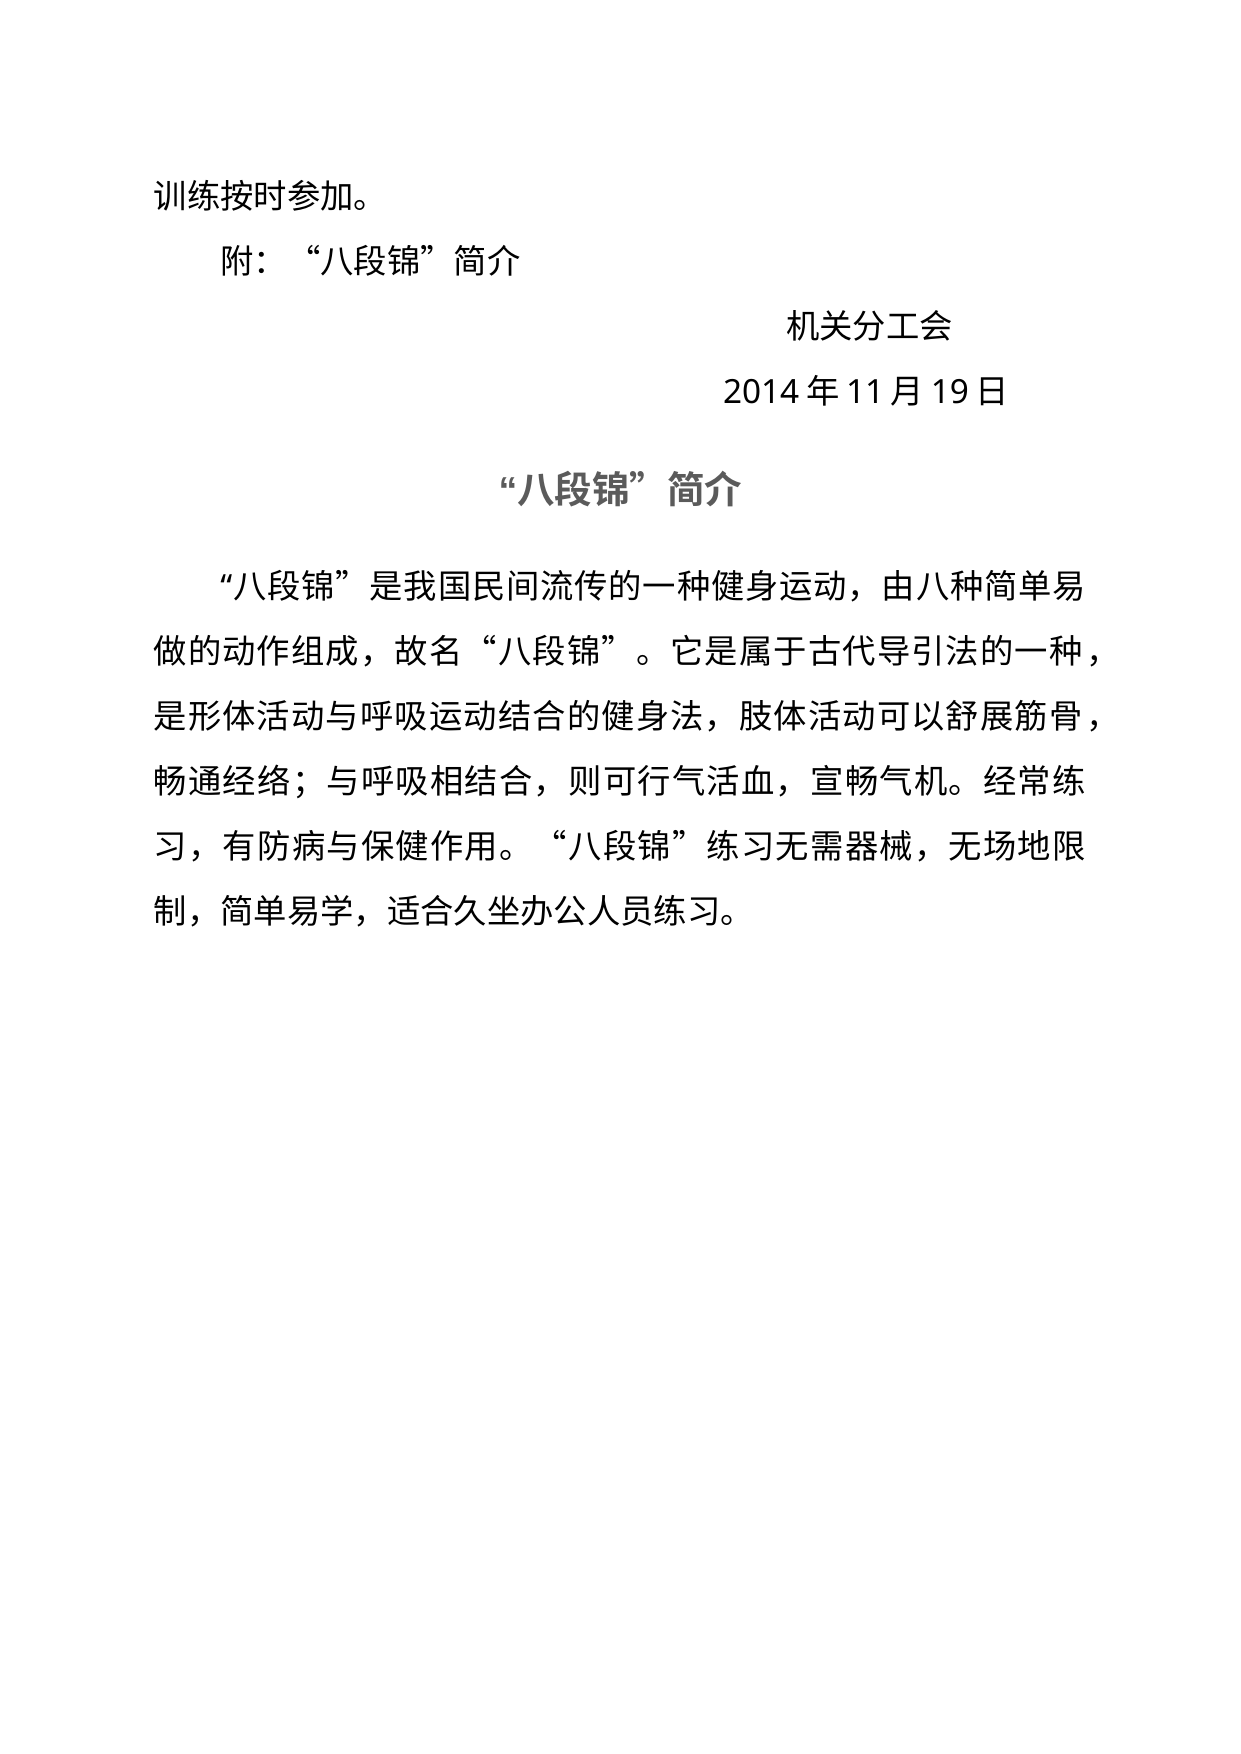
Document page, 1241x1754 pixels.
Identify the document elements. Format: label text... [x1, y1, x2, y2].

text 附：“八段锦”简介 [153, 227, 1087, 292]
text 2014年11月19日 [153, 357, 1087, 422]
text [153, 162, 1087, 227]
text “八段锦”是我国民间流传的一种健身运动，由八种简单易做的动作组成，故名“八段锦”。它是属于古代导引法的一种，是形体活动与呼吸运动结合的健身法，肢体活动可以舒展筋骨，畅通经络；与呼吸相结合，则可行气活血，宣畅气机。经常练习，有防病与保健作用。“八段锦”练习无需器械，无场地限制，简单易学，适合久坐办公人员练习。 [153, 552, 1087, 942]
text 机关分工会 [153, 292, 1087, 357]
text “八段锦”简介 [153, 454, 1087, 519]
